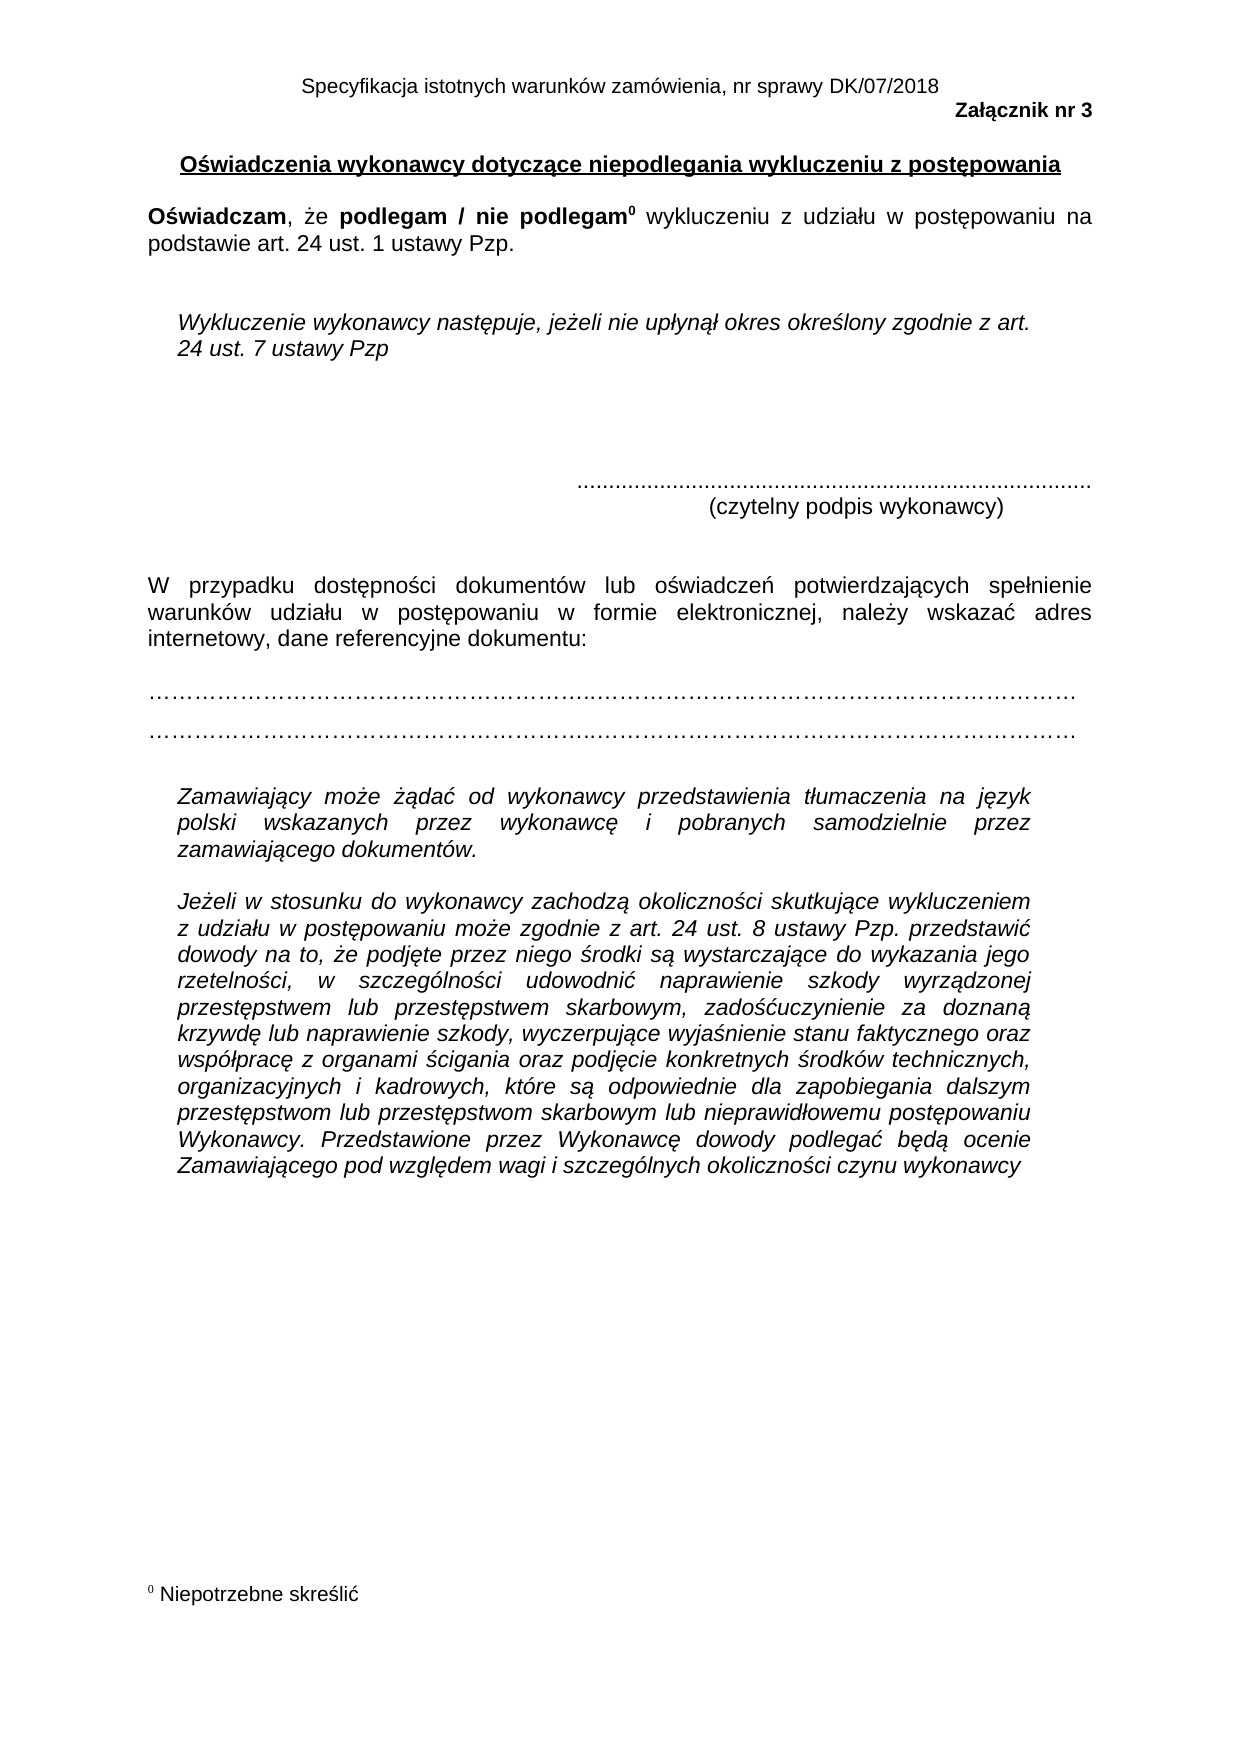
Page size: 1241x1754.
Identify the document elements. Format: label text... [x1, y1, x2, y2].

text ................................................................................. [148, 467, 1092, 493]
text …………………………………………………..……………………………………………………… [148, 678, 1092, 704]
text W przypadku dostępności dokumentów lub oświadczeń potwierdzających spełnienie warunków udziału w postępowaniu w formie elektronicznej, należy wskazać adres internetowy, dane referencyjne dokumentu: [148, 572, 1092, 651]
text (czytelny podpis wykonawcy) [620, 493, 1092, 519]
text Oświadczam, że podlegam / nie podlegam wykluczeniu z udziału w postępowaniu na podstawie art. 24 ust. 1 ustawy Pzp. [148, 203, 1092, 256]
text Zamawiający może żądać od wykonawcy przedstawienia tłumaczenia na język polski wskazanych przez wykonawcę i pobranych samodzielnie przez zamawiającego dokumentów. [177, 783, 1033, 862]
text Jeżeli w stosunku do wykonawcy zachodzą okoliczności skutkujące wykluczeniem z udziału w postępowaniu może zgodnie z art. 24 ust. 8 ustawy Pzp. przedstawić dowody na to, że podjęte przez niego środki są wystarczające do wykazania jego rzetelności, w szczególności udowodnić naprawienie szkody wyrządzonej przestępstwem lub przestępstwem skarbowym, zadośćuczynienie za doznaną krzywdę lub naprawienie szkody, wyczerpujące wyjaśnienie stanu faktycznego oraz współpracę z organami ścigania oraz podjęcie konkretnych środków technicznych, organizacyjnych i kadrowych, które są odpowiednie dla zapobiegania dalszym przestępstwom lub przestępstwom skarbowym lub nieprawidłowemu postępowaniu Wykonawcy. Przedstawione przez Wykonawcę dowody podlegać będą ocenie Zamawiającego pod względem wagi i szczególnych okoliczności czynu wykonawcy [177, 888, 1033, 1178]
text …………………………………………………..……………………………………………………… [148, 717, 1092, 743]
text Wykluczenie wykonawcy następuje, jeżeli nie upłynął okres określony zgodnie z art. 24 ust. 7 ustawy Pzp [177, 309, 1033, 361]
text Oświadczenia wykonawcy dotyczące niepodlegania wykluczeniu z postępowania [148, 151, 1092, 177]
